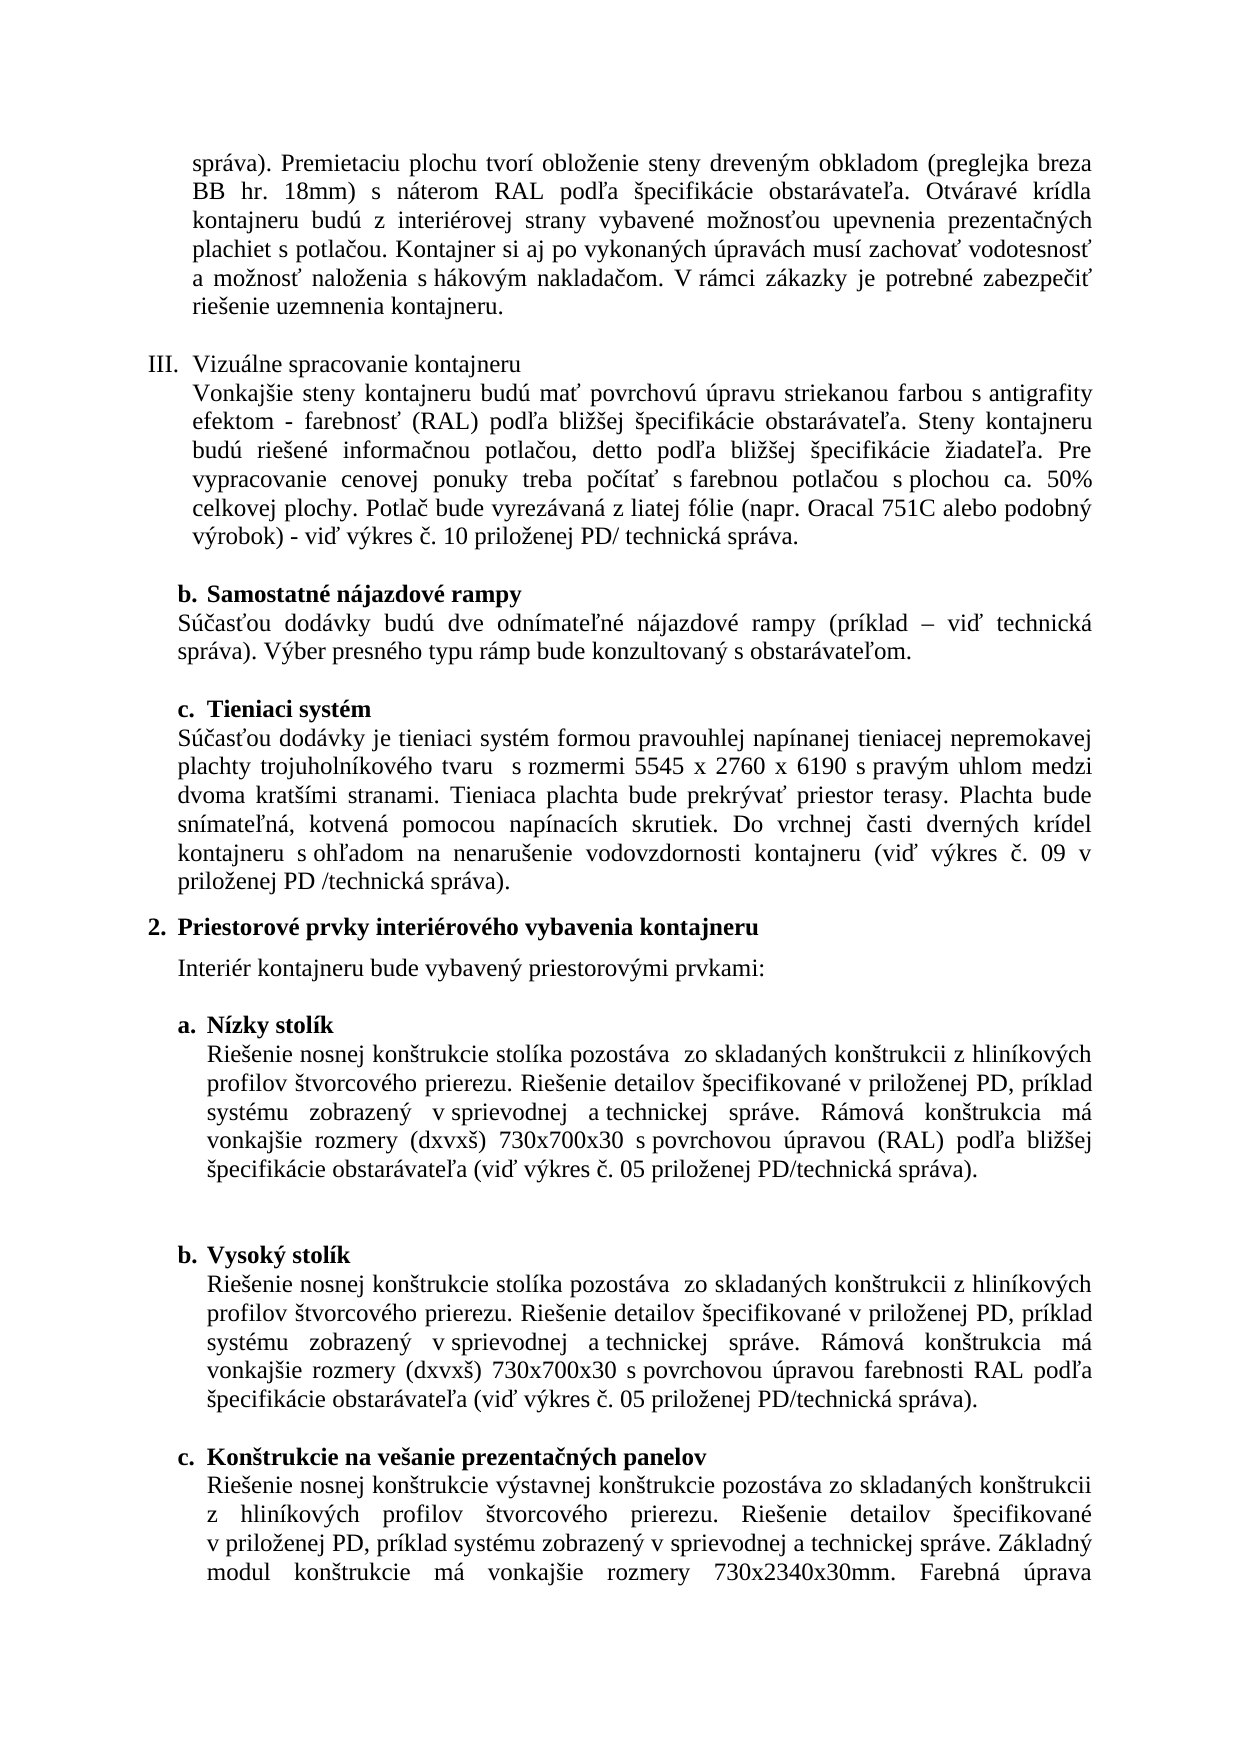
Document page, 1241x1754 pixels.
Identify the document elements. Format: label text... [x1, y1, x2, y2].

list Vizuálne spracovanie kontajneru [148, 349, 1093, 378]
text Interiér kontajneru bude vybavený priestorovými prvkami: [148, 953, 1093, 982]
text Vonkajšie steny kontajneru budú mať povrchovú úpravu striekanou farbou s antigrafity efektom - farebnosť (RAL) podľa bližšej špecifikácie obstarávateľa. Steny kontajneru budú riešené informačnou potlačou, detto podľa bližšej špecifikácie žiadateľa. Pre vypracovanie cenovej ponuky treba počítať s farebnou potlačou s plochou ca. 50% celkovej plochy. Potlač bude vyrezávaná z liatej fólie (napr. Oracal 751C alebo podobný výrobok) - viď výkres č. 10 priloženej PD/ technická správa. [192, 378, 1093, 550]
list Súčasťou dodávky je tieniaci systém formou pravouhlej napínanej tieniacej nepremokavej plachty trojuholníkového tvaru s rozmermi 5545 x 2760 x 6190 s pravým uhlom medzi dvoma kratšími stranami. Tieniaca plachta bude prekrývať priestor terasy. Plachta bude snímateľná, kotvená pomocou napínacích skrutiek. Do vrchnej časti dverných krídel kontajneru s ohľadom na nenarušenie vodovzdornosti kontajneru (viď výkres č. 09 v priloženej PD /technická správa). [177, 723, 1093, 895]
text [207, 1471, 1093, 1586]
list Priestorové prvky interiérového vybavenia kontajneru [148, 912, 1093, 941]
list Riešenie nosnej konštrukcie stolíka pozostáva zo skladaných konštrukcii z hliníkových profilov štvorcového prierezu. Riešenie detailov špecifikované v priloženej PD, príklad systému zobrazený v sprievodnej a technickej správe. Rámová konštrukcia má vonkajšie rozmery (dxvxš) 730x700x30 s povrchovou úpravou farebnosti RAL podľa špecifikácie obstarávateľa (viď výkres č. 05 priloženej PD/technická správa). [207, 1269, 1093, 1413]
list Vysoký stolík [177, 1241, 1093, 1269]
list Tieniaci systém [177, 694, 1093, 723]
list Konštrukcie na vešanie prezentačných panelov [177, 1442, 1093, 1471]
list Nízky stolík [177, 1011, 1093, 1039]
list Samostatné nájazdové rampy [177, 579, 1093, 608]
text Riešenie nosnej konštrukcie stolíka pozostáva zo skladaných konštrukcii z hliníkových profilov štvorcového prierezu. Riešenie detailov špecifikované v priloženej PD, príklad systému zobrazený v sprievodnej a technickej správe. Rámová konštrukcia má vonkajšie rozmery (dxvxš) 730x700x30 s povrchovou úpravou (RAL) podľa bližšej špecifikácie obstarávateľa (viď výkres č. 05 priloženej PD/technická správa). [207, 1039, 1093, 1183]
text Súčasťou dodávky budú dve odnímateľné nájazdové rampy (príklad – viď technická správa). Výber presného typu rámp bude konzultovaný s obstarávateľom. [177, 608, 1093, 665]
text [192, 148, 1093, 320]
